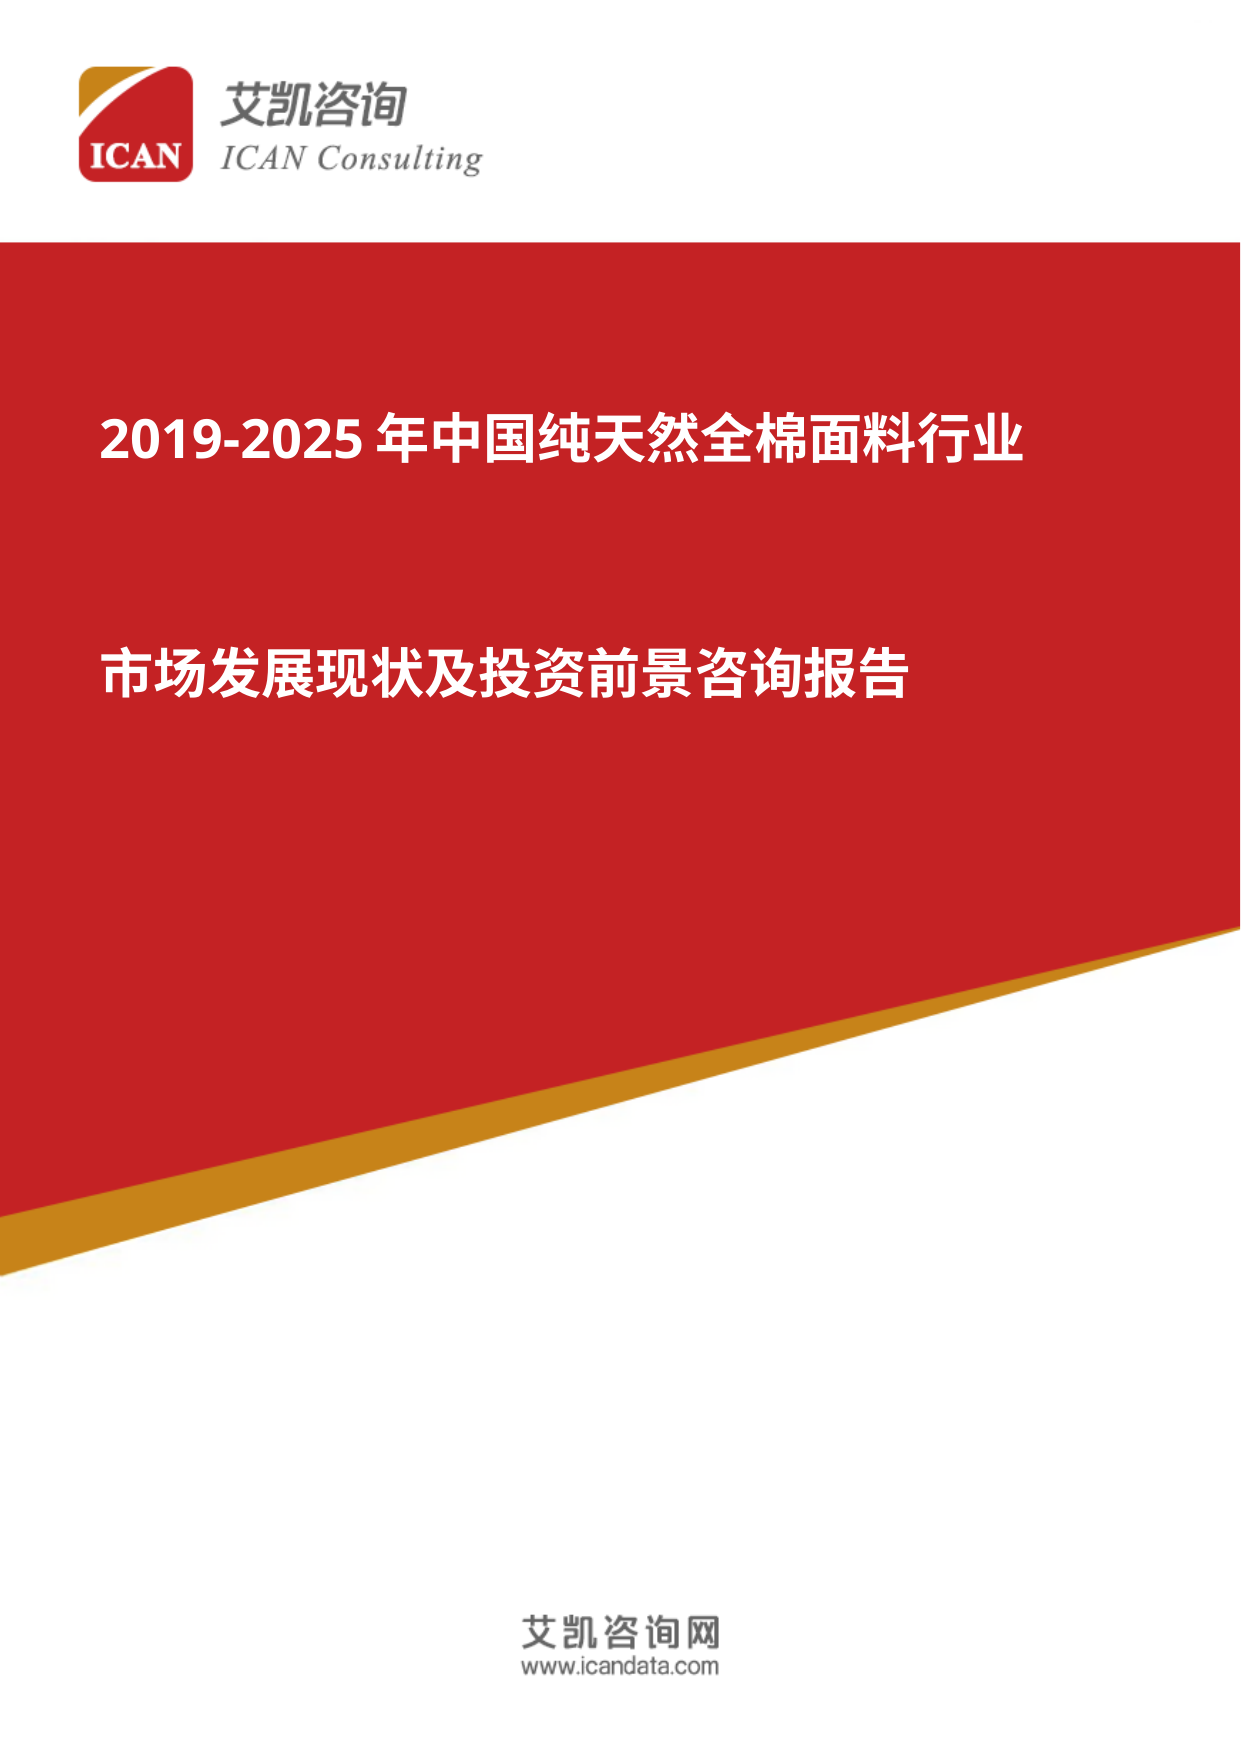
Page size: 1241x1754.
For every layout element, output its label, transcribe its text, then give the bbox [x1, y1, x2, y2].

picture [0, 5, 1241, 1754]
subtitle 2019-2025年中国纯天然全棉面料行业市场发展现状及投资前景咨询报告 [99, 386, 1053, 718]
